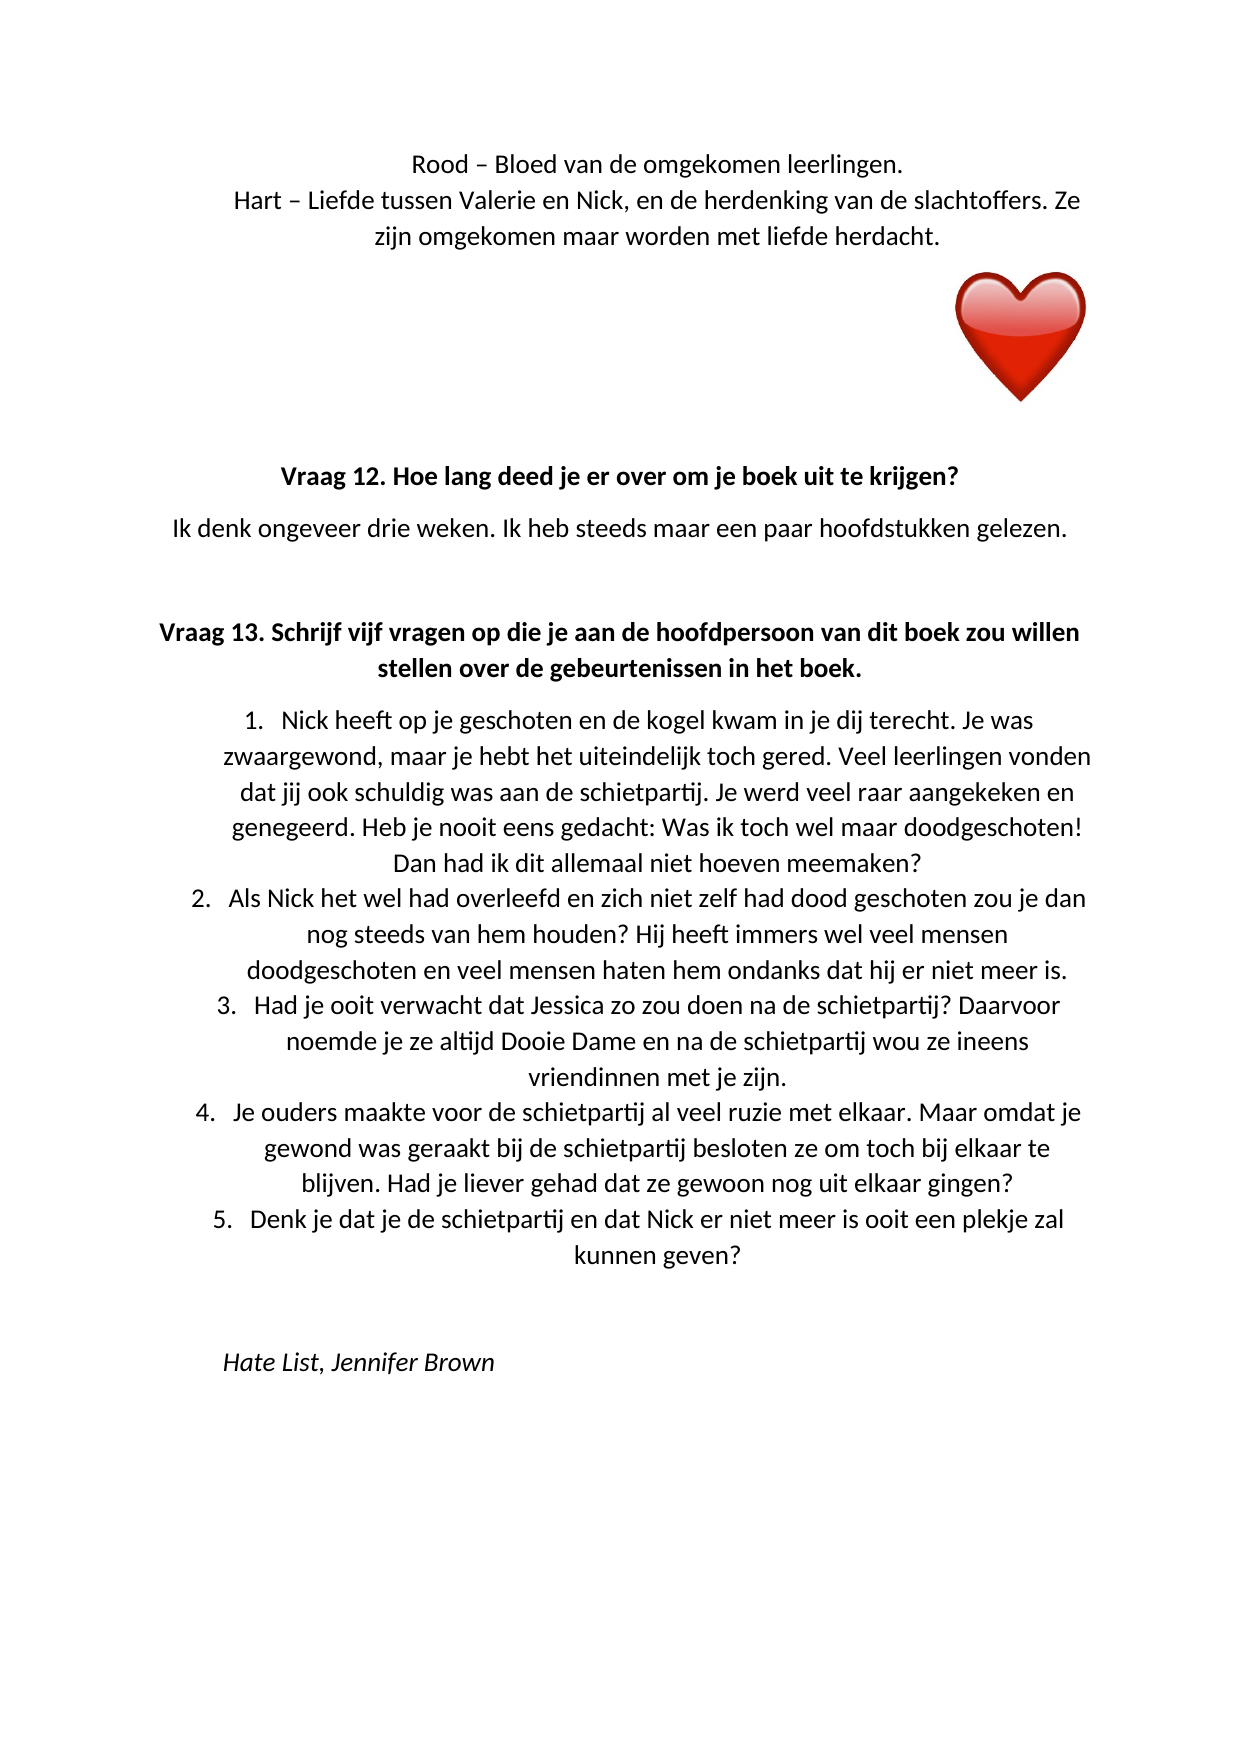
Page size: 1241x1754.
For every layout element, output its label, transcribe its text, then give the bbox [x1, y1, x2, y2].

picture [900, 256, 1093, 416]
text Vraag 13. Schrijf vijf vragen op die je aan de hoofdpersoon van dit boek zou willen stellen over de gebeurtenissen in het boek. [148, 616, 1093, 684]
list Je ouders maakte voor de schietpartij al veel ruzie met elkaar. Maar omdat je gewond was geraakt bij de schietpartij besloten ze om toch bij elkaar te blijven. Had je liever gehad dat ze gewoon nog uit elkaar gingen? [185, 1095, 1093, 1199]
list Als Nick het wel had overleefd en zich niet zelf had dood geschoten zou je dan nog steeds van hem houden? Hij heeft immers wel veel mensen doodgeschoten en veel mensen haten hem ondanks dat hij er niet meer is. [185, 882, 1093, 986]
list Denk je dat je de schietpartij en dat Nick er niet meer is ooit een plekje zal kunnen geven? [185, 1202, 1093, 1271]
text Ik denk ongeveer drie weken. Ik heb steeds maar een paar hoofdstukken gelezen. [148, 511, 1093, 544]
list Hate List, Jennifer Brown [223, 1345, 1093, 1378]
list Had je ooit verwacht dat Jessica zo zou doen na de schietpartij? Daarvoor noemde je ze altijd Dooie Dame en na de schietpartij wou ze ineens vriendinnen met je zijn. [185, 988, 1093, 1093]
list Nick heeft op je geschoten en de kogel kwam in je dij terecht. Je was zwaargewond, maar je hebt het uiteindelijk toch gered. Veel leerlingen vonden dat jij ook schuldig was aan de schietpartij. Je werd veel raar aangekeken en genegeerd. Heb je nooit eens gedacht: Was ik toch wel maar doodgeschoten! Dan had ik dit allemaal niet hoeven meemaken? [185, 703, 1093, 879]
list Rood – Bloed van de omgekomen leerlingen. [223, 148, 1093, 181]
text Vraag 12. Hoe lang deed je er over om je boek uit te krijgen? [148, 459, 1093, 492]
list Hart – Liefde tussen Valerie en Nick, en de herdenking van de slachtoffers. Ze zijn omgekomen maar worden met liefde herdacht. [223, 183, 1093, 252]
